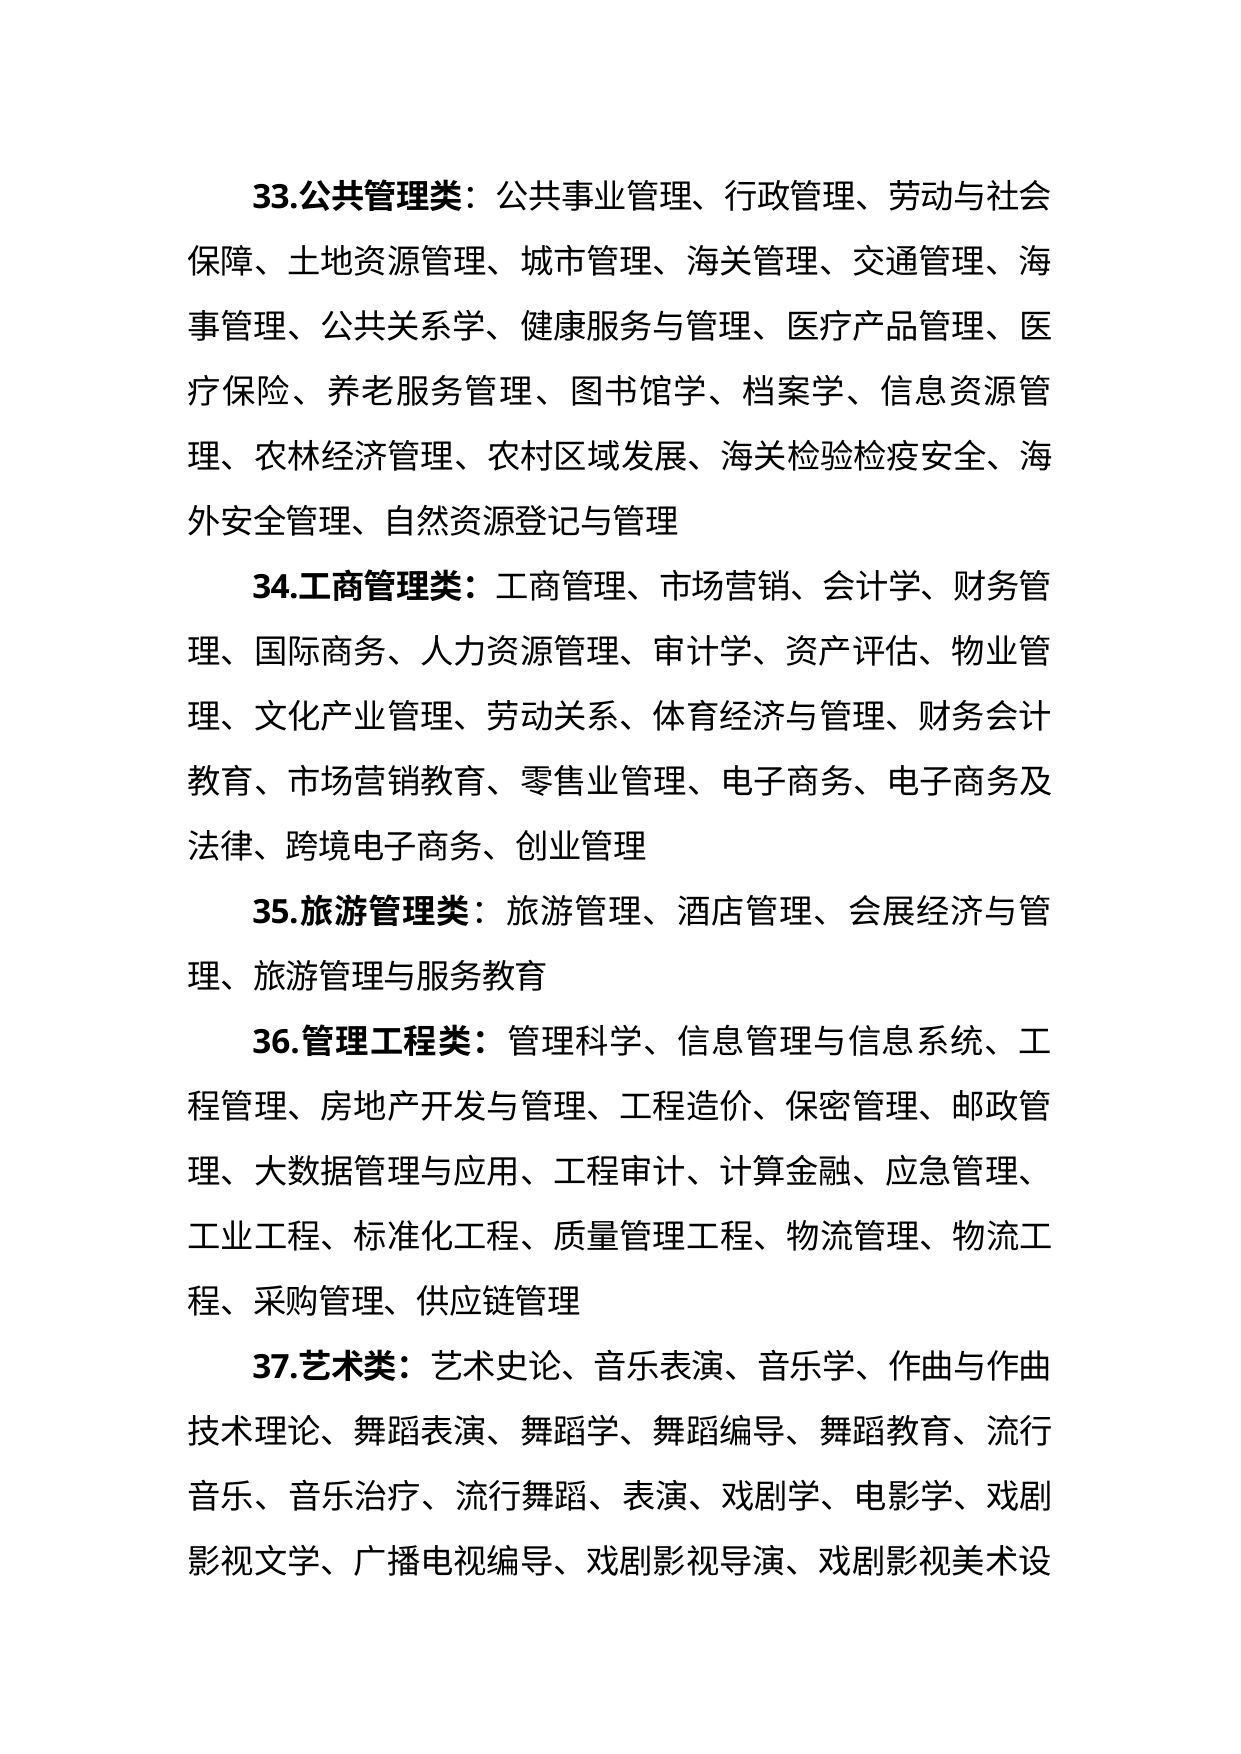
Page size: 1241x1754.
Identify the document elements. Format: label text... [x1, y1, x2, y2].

text 33.公共管理类：公共事业管理、行政管理、劳动与社会保障、土地资源管理、城市管理、海关管理、交通管理、海事管理、公共关系学、健康服务与管理、医疗产品管理、医疗保险、养老服务管理、图书馆学、档案学、信息资源管理、农林经济管理、农村区域发展、海关检验检疫安全、海外安全管理、自然资源登记与管理 [187, 162, 1053, 552]
list 34.工商管理类：工商管理、市场营销、会计学、财务管理、国际商务、人力资源管理、审计学、资产评估、物业管理、文化产业管理、劳动关系、体育经济与管理、财务会计教育、市场营销教育、零售业管理、电子商务、电子商务及法律、跨境电子商务、创业管理 [187, 552, 1053, 877]
list 35.旅游管理类：旅游管理、酒店管理、会展经济与管理、旅游管理与服务教育 [187, 877, 1053, 1007]
text 36.管理工程类：管理科学、信息管理与信息系统、工程管理、房地产开发与管理、工程造价、保密管理、邮政管理、大数据管理与应用、工程审计、计算金融、应急管理、工业工程、标准化工程、质量管理工程、物流管理、物流工程、采购管理、供应链管理 [187, 1007, 1053, 1332]
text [187, 1332, 1053, 1592]
